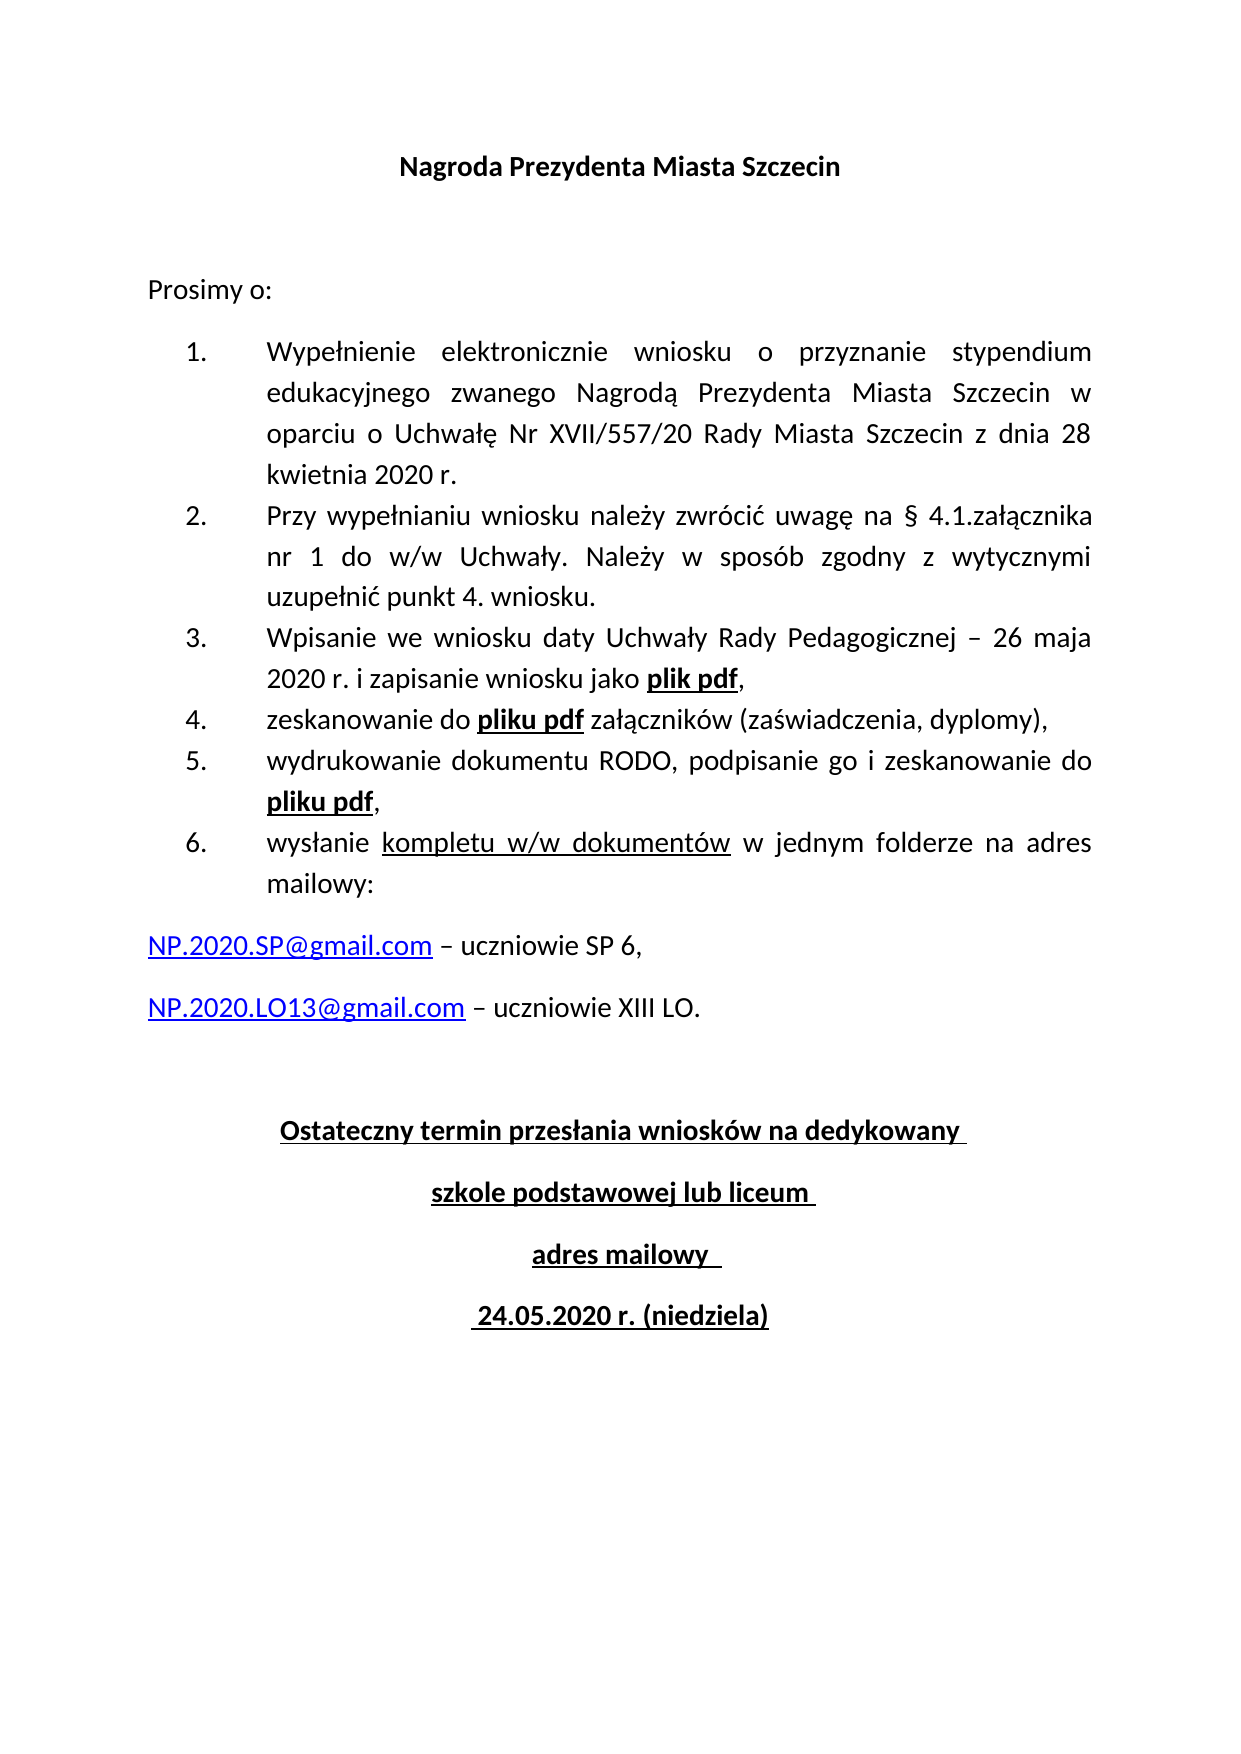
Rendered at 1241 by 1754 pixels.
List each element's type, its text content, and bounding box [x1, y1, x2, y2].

text NP.2020.SP@gmail.com – uczniowie SP 6, [148, 927, 1093, 962]
list Przy wypełnianiu wniosku należy zwrócić uwagę na § 4.1.załącznika nr 1 do w/w Uchwały. Należy w sposób zgodny z wytycznymi uzupełnić punkt 4. wniosku. [185, 497, 1093, 614]
text adres mailowy [148, 1236, 1093, 1271]
text 24.05.2020 r. (niedziela) [148, 1297, 1093, 1333]
text NP.2020.LO13@gmail.com – uczniowie XIII LO. [148, 989, 1093, 1024]
list wysłanie kompletu w/w dokumentów w jednym folderze na adres mailowy: [185, 824, 1093, 901]
list wydrukowanie dokumentu RODO, podpisanie go i zeskanowanie do pliku pdf, [185, 742, 1093, 819]
text Ostateczny termin przesłania wniosków na dedykowany [148, 1112, 1093, 1148]
text szkole podstawowej lub liceum [148, 1174, 1093, 1209]
list Wypełnienie elektronicznie wniosku o przyznanie stypendium edukacyjnego zwanego Nagrodą Prezydenta Miasta Szczecin w oparciu o Uchwałę Nr XVII/557/20 Rady Miasta Szczecin z dnia 28 kwietnia 2020 r. [185, 333, 1093, 491]
list Wpisanie we wniosku daty Uchwały Rady Pedagogicznej – 26 maja 2020 r. i zapisanie wniosku jako plik pdf, [185, 619, 1093, 696]
list zeskanowanie do pliku pdf załączników (zaświadczenia, dyplomy), [185, 701, 1093, 737]
text Prosimy o: [148, 271, 1093, 307]
text Nagroda Prezydenta Miasta Szczecin [148, 148, 1093, 183]
